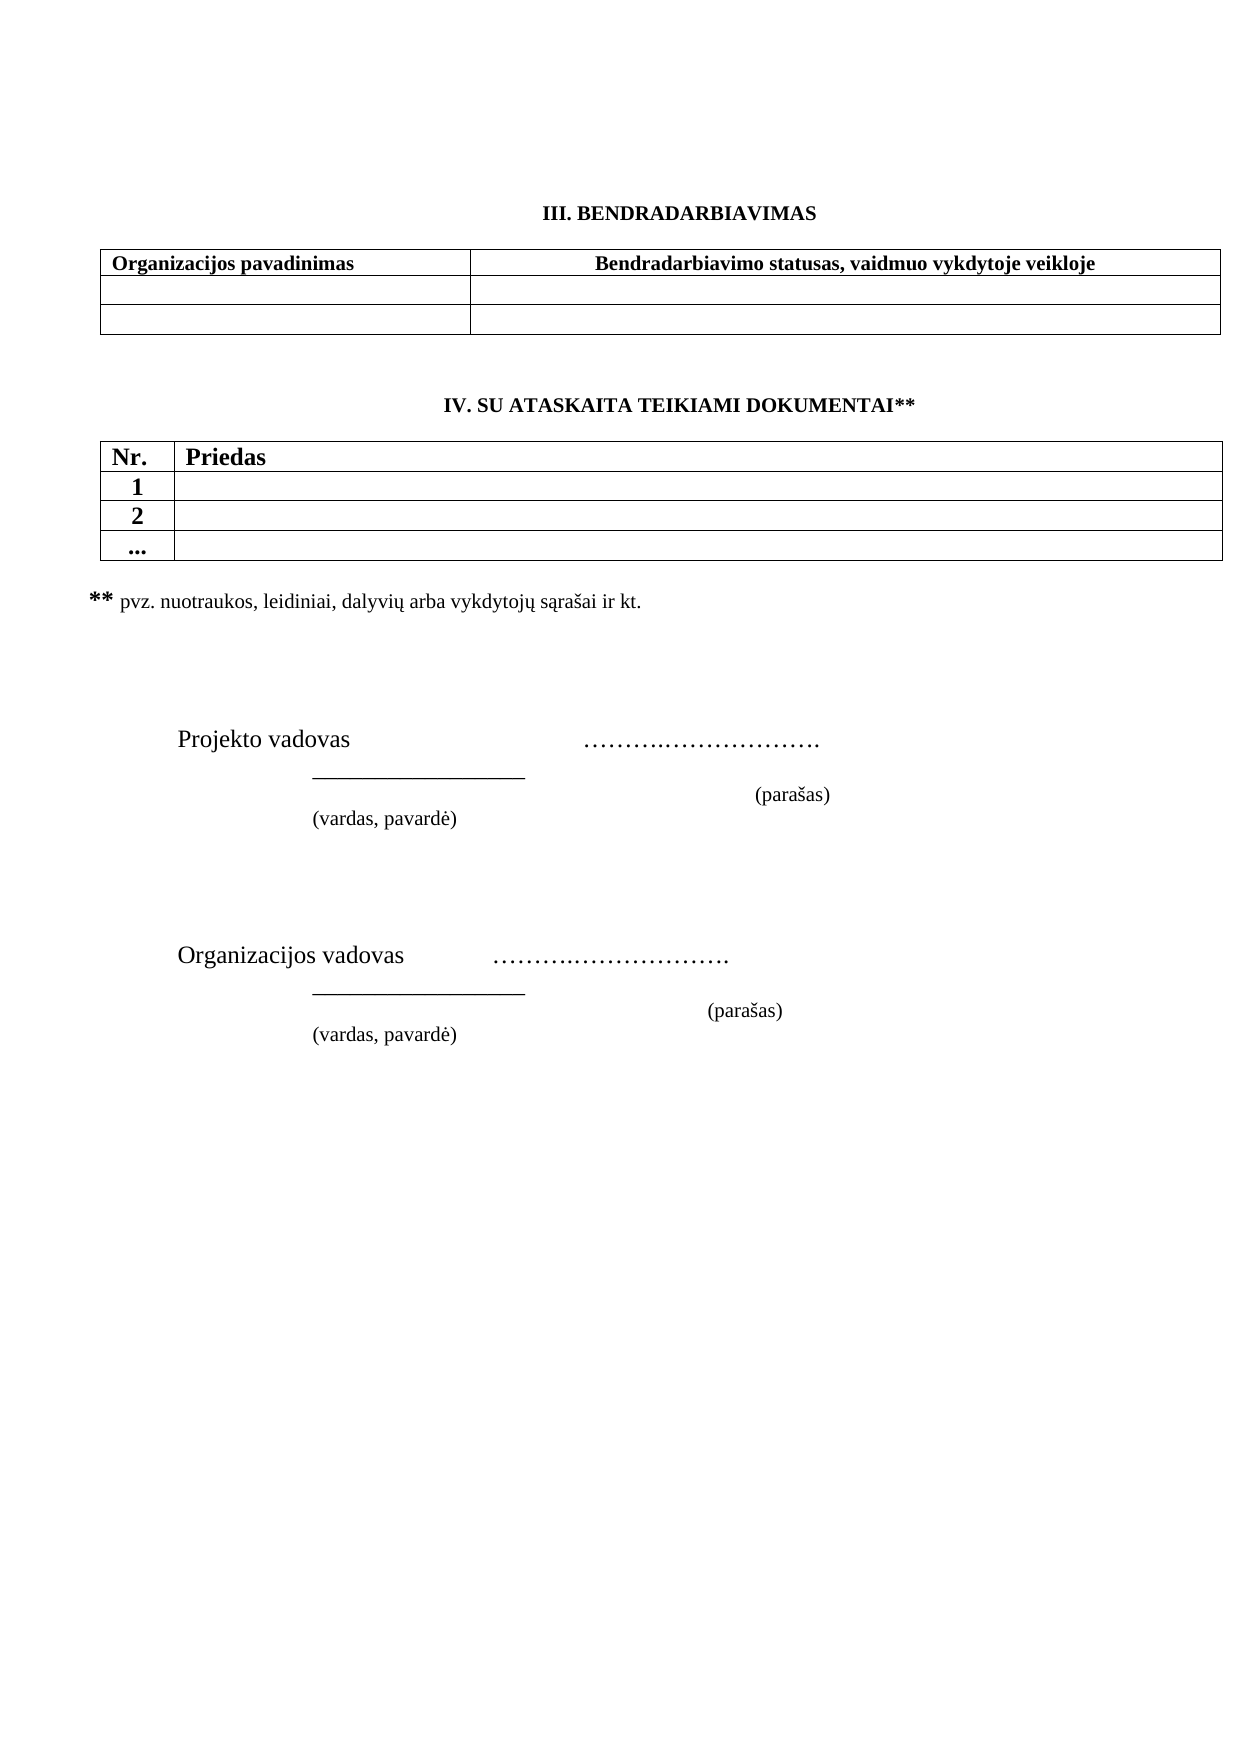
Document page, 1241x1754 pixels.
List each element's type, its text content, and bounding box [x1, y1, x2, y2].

table_cell [101, 305, 470, 334]
text IV. SU ATASKAITA TEIKIAMI DOKUMENTAI** [177, 393, 1181, 417]
table_cell 1 [101, 472, 174, 500]
table_header Bendradarbiavimo statusas, vaidmuo vykdytoje veikloje [471, 250, 1220, 274]
table_cell 2 [101, 501, 174, 530]
text III. BENDRADARBIAVIMAS [177, 201, 1181, 225]
table_cell [175, 472, 1222, 500]
table_header Priedas [175, 442, 1222, 471]
text (parašas) (vardas, pavardė) [177, 997, 1181, 1046]
table_cell ... [101, 531, 174, 560]
table_header Nr. [101, 442, 174, 471]
text Organizacijos vadovas ……….………………. _________________ [177, 940, 1181, 997]
table_cell [175, 531, 1222, 560]
table_cell [101, 276, 470, 304]
text (parašas) (vardas, pavardė) [177, 782, 1181, 830]
table_header Organizacijos pavadinimas [101, 250, 470, 274]
table_cell [471, 276, 1220, 304]
table_cell [175, 501, 1222, 530]
text ** pvz. nuotraukos, leidiniai, dalyvių arba vykdytojų sąrašai ir kt. [88, 585, 1181, 614]
text Projekto vadovas ……….………………. _________________ [177, 724, 1181, 782]
table_cell [471, 305, 1220, 334]
